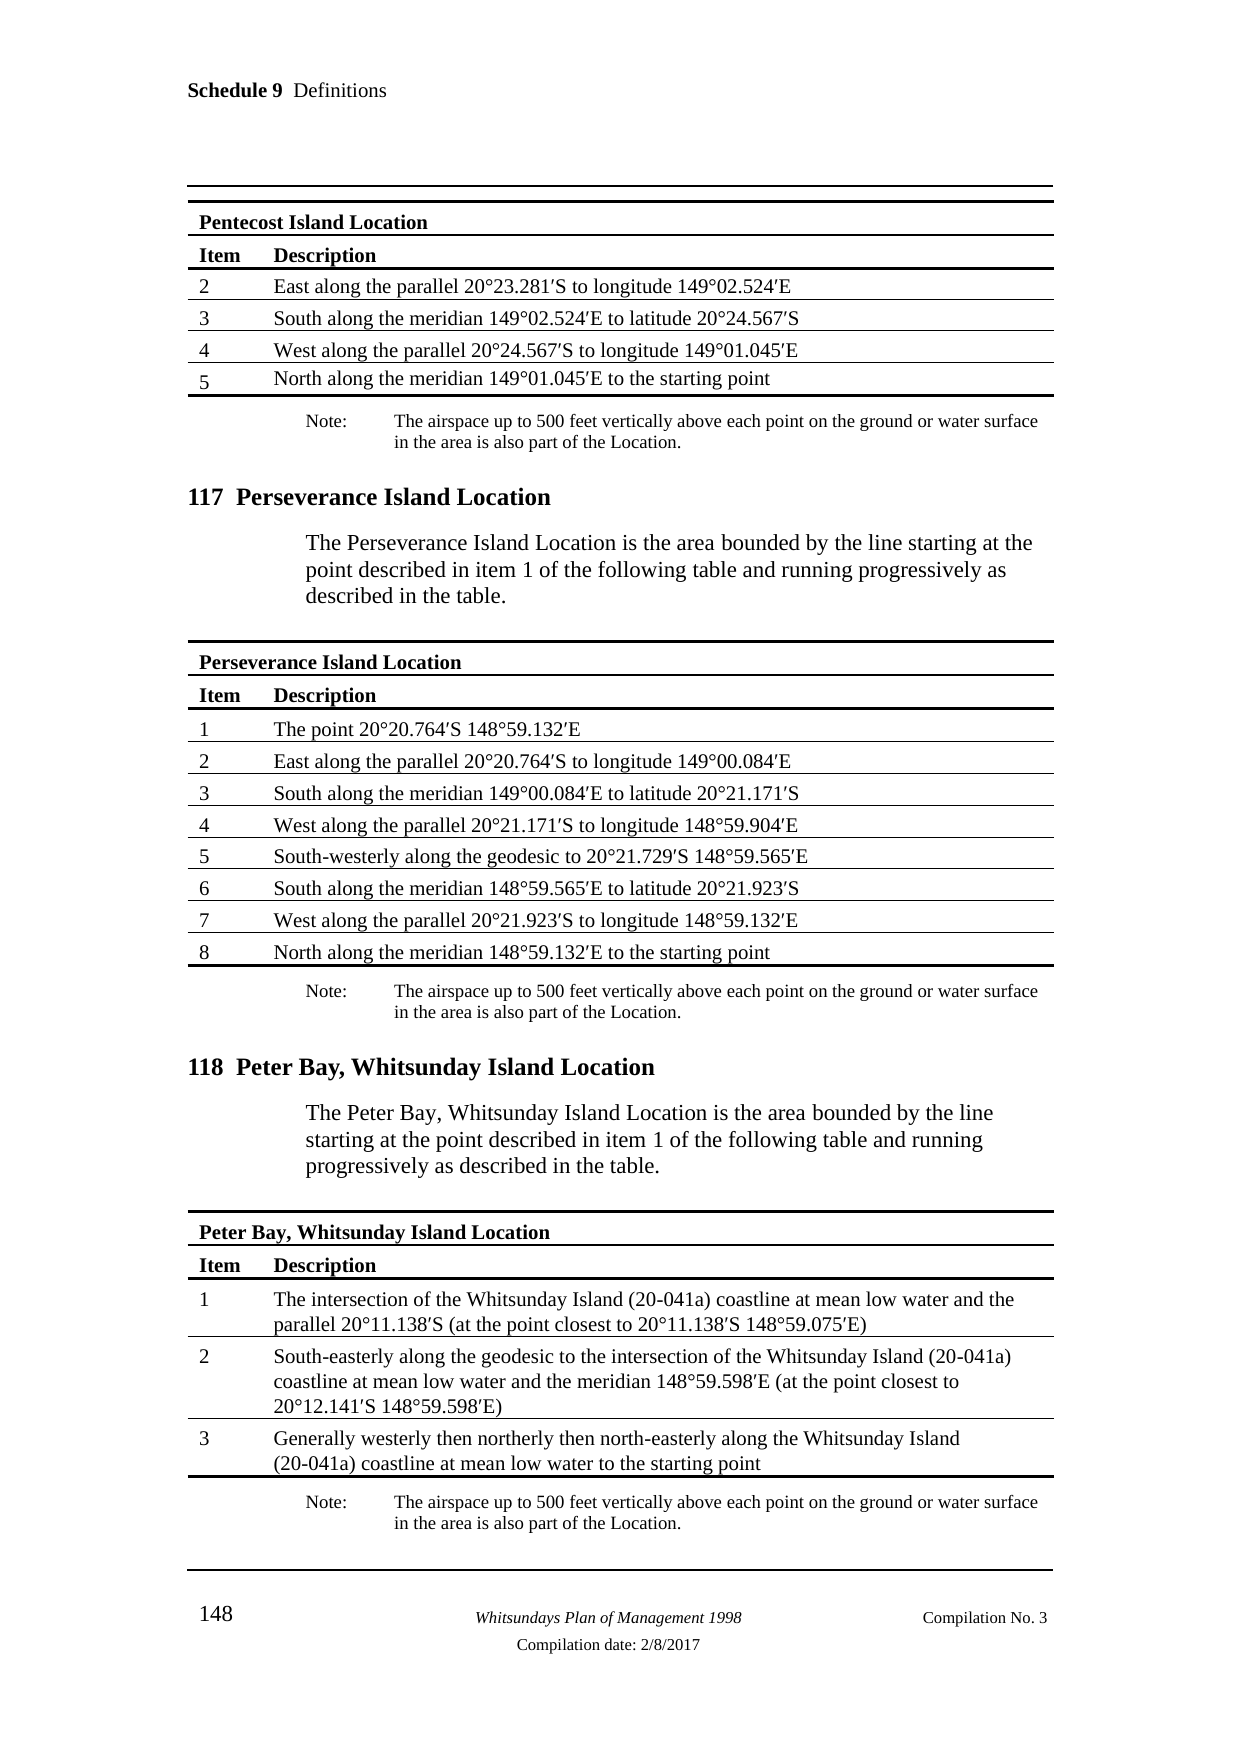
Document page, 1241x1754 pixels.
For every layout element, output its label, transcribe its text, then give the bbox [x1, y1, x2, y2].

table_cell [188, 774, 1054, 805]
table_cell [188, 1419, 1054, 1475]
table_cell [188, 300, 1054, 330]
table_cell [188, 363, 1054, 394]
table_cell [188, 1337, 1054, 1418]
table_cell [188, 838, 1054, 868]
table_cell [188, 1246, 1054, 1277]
text Note: The airspace up to 500 feet vertically above each point on the ground or water surface in the area is also part of the Location. [305, 1491, 1053, 1534]
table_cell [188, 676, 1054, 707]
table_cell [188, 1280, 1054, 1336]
text The Peter Bay, Whitsunday Island Location is the area bounded by the line starting at the point described in item 1 of the following table and running progressively as described in the table. [187, 1099, 1053, 1178]
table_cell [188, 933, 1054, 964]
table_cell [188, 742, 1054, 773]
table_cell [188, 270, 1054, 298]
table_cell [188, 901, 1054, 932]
text Note: The airspace up to 500 feet vertically above each point on the ground or water surface in the area is also part of the Location. [305, 409, 1053, 453]
text 117 Perseverance Island Location [187, 482, 1053, 511]
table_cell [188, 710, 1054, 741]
text The Perseverance Island Location is the area bounded by the line starting at the point described in item 1 of the following table and running progressively as described in the table. [187, 529, 1053, 608]
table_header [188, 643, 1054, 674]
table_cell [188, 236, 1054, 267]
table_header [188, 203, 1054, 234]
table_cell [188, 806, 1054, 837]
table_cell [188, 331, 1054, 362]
text 118 Peter Bay, Whitsunday Island Location [187, 1052, 1053, 1081]
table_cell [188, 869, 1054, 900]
text Note: The airspace up to 500 feet vertically above each point on the ground or water surface in the area is also part of the Location. [305, 979, 1053, 1023]
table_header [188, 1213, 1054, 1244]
